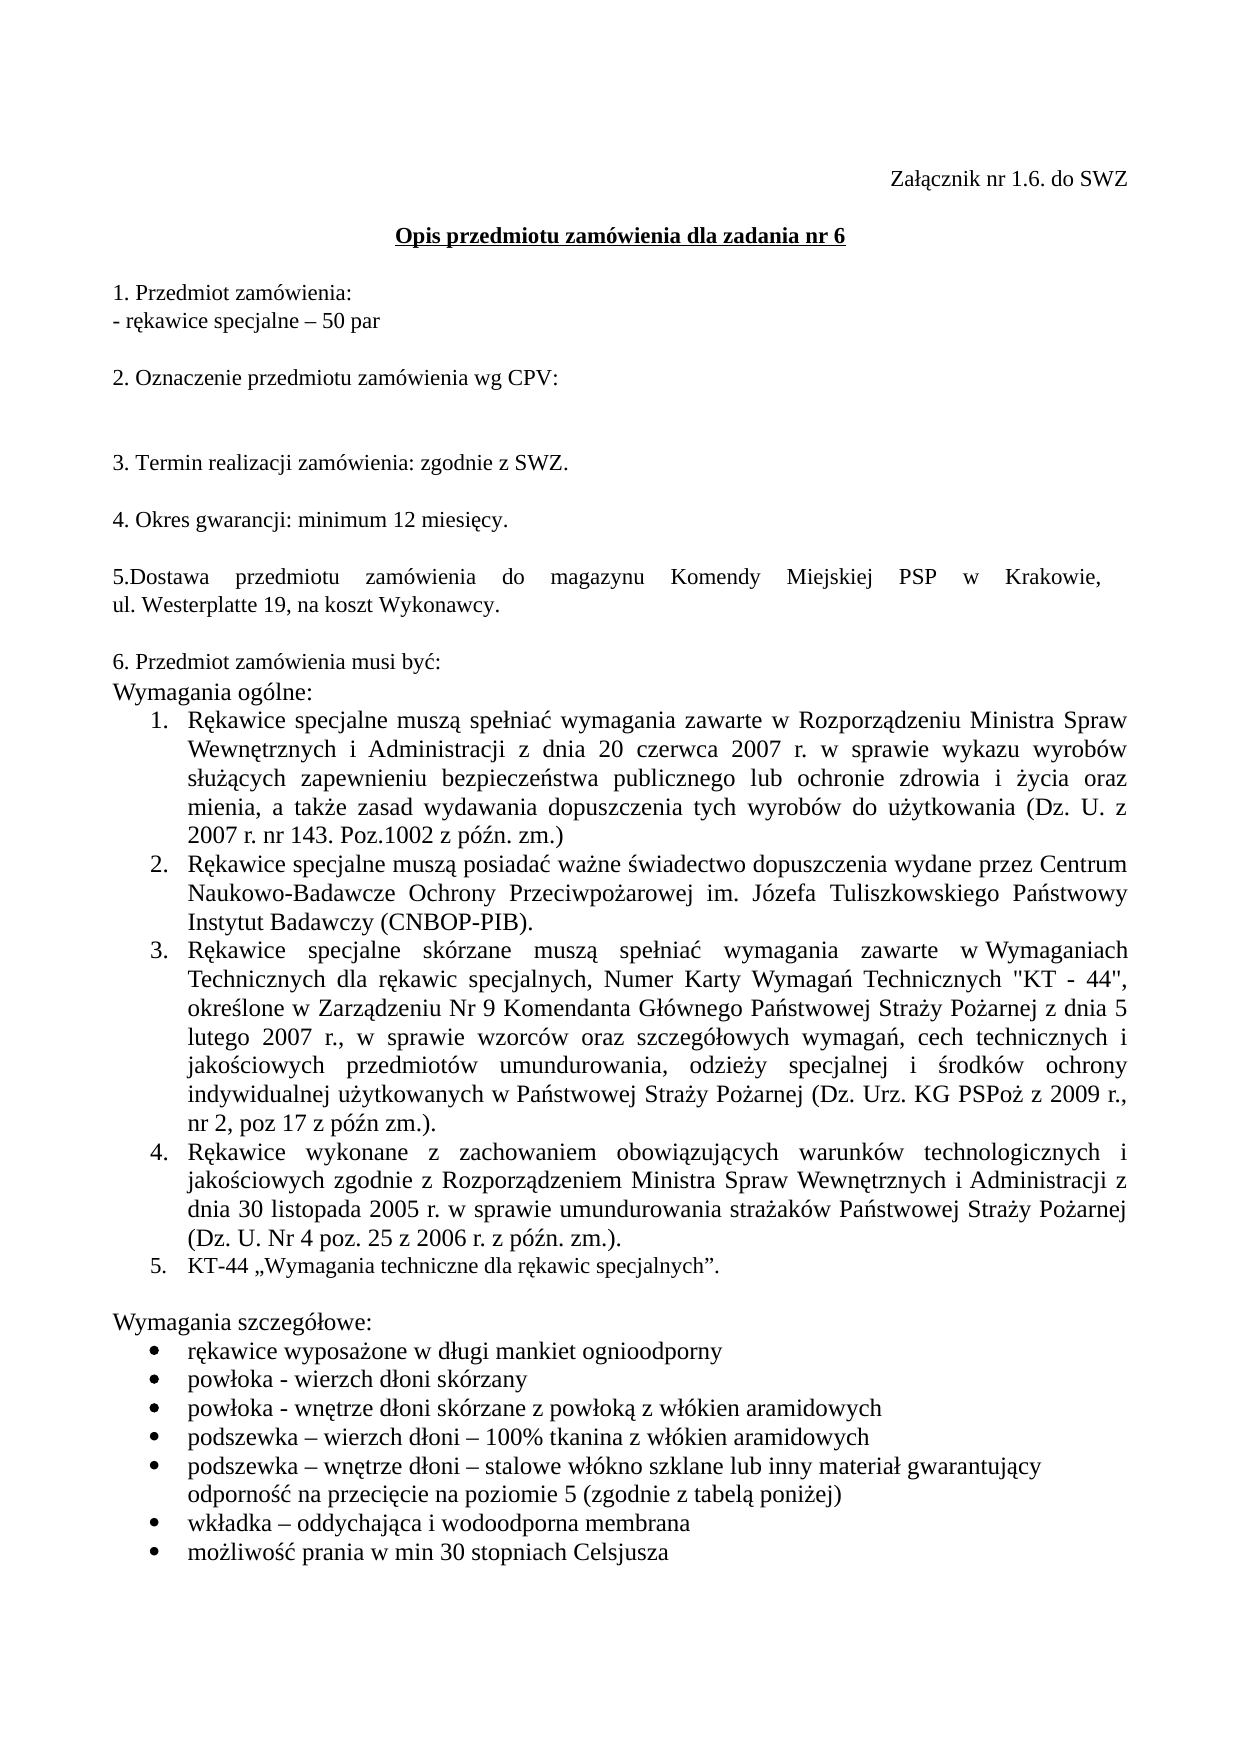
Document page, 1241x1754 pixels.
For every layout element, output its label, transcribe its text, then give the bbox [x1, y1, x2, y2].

text 5.Dostawa przedmiotu zamówienia do magazynu Komendy Miejskiej PSP w Krakowie, ul. Westerplatte 19, na koszt Wykonawcy. [112, 563, 1128, 618]
list powłoka - wnętrze dłoni skórzane z powłoką z włókien aramidowych [150, 1393, 1128, 1422]
text 3. Termin realizacji zamówienia: zgodnie z SWZ. [112, 449, 1128, 476]
text Opis przedmiotu zamówienia dla zadania nr 6 [112, 222, 1128, 248]
text 4. Okres gwarancji: minimum 12 miesięcy. [112, 506, 1128, 533]
list Rękawice specjalne muszą posiadać ważne świadectwo dopuszczenia wydane przez Centrum Naukowo-Badawcze Ochrony Przeciwpożarowej im. Józefa Tuliszkowskiego Państwowy Instytut Badawczy (CNBOP-PIB). [150, 849, 1128, 936]
list podszewka – wnętrze dłoni – stalowe włókno szklane lub inny materiał gwarantujący odporność na przecięcie na poziomie 5 (zgodnie z tabelą poniżej) [150, 1451, 1128, 1508]
list powłoka - wierzch dłoni skórzany [150, 1364, 1128, 1393]
list Rękawice wykonane z zachowaniem obowiązujących warunków technologicznych i jakościowych zgodnie z Rozporządzeniem Ministra Spraw Wewnętrznych i Administracji z dnia 30 listopada 2005 r. w sprawie umundurowania strażaków Państwowej Straży Pożarnej (Dz. U. Nr 4 poz. 25 z 2006 r. z późn. zm.). [150, 1137, 1128, 1252]
list podszewka – wierzch dłoni – 100% tkanina z włókien aramidowych [150, 1422, 1128, 1451]
list Rękawice specjalne skórzane muszą spełniać wymagania zawarte w Wymaganiach Technicznych dla rękawic specjalnych, Numer Karty Wymagań Technicznych "KT - 44", określone w Zarządzeniu Nr 9 Komendanta Głównego Państwowej Straży Pożarnej z dnia 5 lutego 2007 r., w sprawie wzorców oraz szczegółowych wymagań, cech technicznych i jakościowych przedmiotów umundurowania, odzieży specjalnej i środków ochrony indywidualnej użytkowanych w Państwowej Straży Pożarnej (Dz. Urz. KG PSPoż z 2009 r., nr 2, poz 17 z późn zm.). [150, 936, 1128, 1137]
list KT-44 „Wymagania techniczne dla rękawic specjalnych”. [150, 1252, 1128, 1278]
text Wymagania szczegółowe: [112, 1307, 1128, 1336]
text - rękawice specjalne – 50 par [112, 307, 1128, 333]
text Załącznik nr 1.6. do SWZ [112, 165, 1128, 191]
text 6. Przedmiot zamówienia musi być: [112, 648, 1128, 675]
list wkładka – oddychająca i wodoodporna membrana [150, 1508, 1128, 1537]
text 1. Przedmiot zamówienia: [112, 279, 1128, 305]
list rękawice wyposażone w długi mankiet ognioodporny [150, 1336, 1128, 1364]
list Rękawice specjalne muszą spełniać wymagania zawarte w Rozporządzeniu Ministra Spraw Wewnętrznych i Administracji z dnia 20 czerwca 2007 r. w sprawie wykazu wyrobów służących zapewnieniu bezpieczeństwa publicznego lub ochronie zdrowia i życia oraz mienia, a także zasad wydawania dopuszczenia tych wyrobów do użytkowania (Dz. U. z 2007 r. nr 143. Poz.1002 z późn. zm.) [150, 706, 1128, 849]
list możliwość prania w min 30 stopniach Celsjusza [150, 1537, 1128, 1566]
text Wymagania ogólne: [112, 677, 1128, 706]
text 2. Oznaczenie przedmiotu zamówienia wg CPV: [112, 364, 1128, 390]
